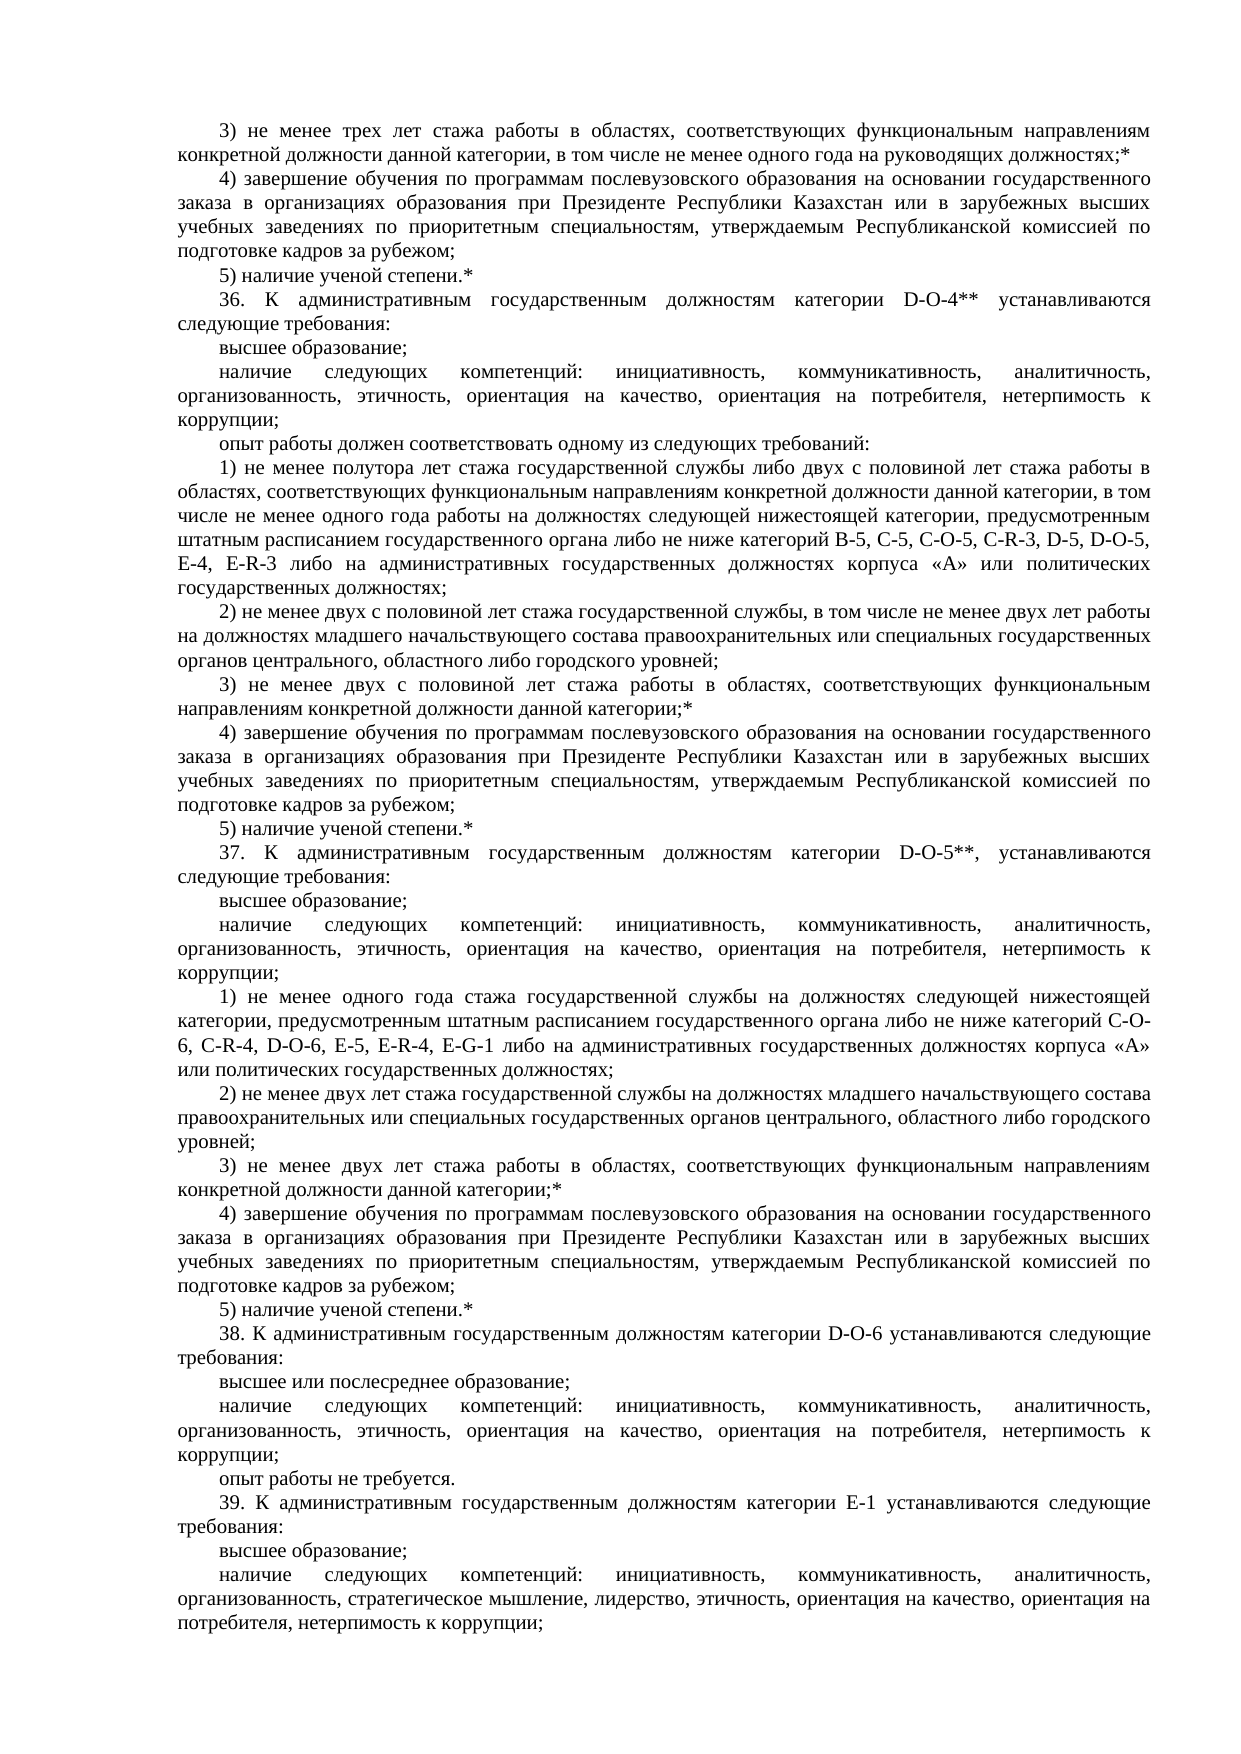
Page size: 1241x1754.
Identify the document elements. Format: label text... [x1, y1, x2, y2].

text 38. К административным государственным должностям категории D-О-6 устанавливаются следующие требования: [177, 1321, 1152, 1369]
text высшее образование; [177, 1538, 1152, 1562]
text 3) не менее двух лет стажа работы в областях, соответствующих функциональным направлениям конкретной должности данной категории;* [177, 1153, 1152, 1201]
text наличие следующих компетенций: инициативность, коммуникативность, аналитичность, организованность, этичность, ориентация на качество, ориентация на потребителя, нетерпимость к коррупции; [177, 359, 1152, 431]
text опыт работы не требуется. [177, 1466, 1152, 1490]
text наличие следующих компетенций: инициативность, коммуникативность, аналитичность, организованность, этичность, ориентация на качество, ориентация на потребителя, нетерпимость к коррупции; [177, 912, 1152, 984]
text 4) завершение обучения по программам послевузовского образования на основании государственного заказа в организациях образования при Президенте Республики Казахстан или в зарубежных высших учебных заведениях по приоритетным специальностям, утверждаемым Республиканской комиссией по подготовке кадров за рубежом; [177, 720, 1152, 816]
text 5) наличие ученой степени.* [177, 262, 1152, 287]
text 3) не менее двух с половиной лет стажа работы в областях, соответствующих функциональным направлениям конкретной должности данной категории;* [177, 672, 1152, 720]
text 4) завершение обучения по программам послевузовского образования на основании государственного заказа в организациях образования при Президенте Республики Казахстан или в зарубежных высших учебных заведениях по приоритетным специальностям, утверждаемым Республиканской комиссией по подготовке кадров за рубежом; [177, 1201, 1152, 1297]
text 39. К административным государственным должностям категории Е-1 устанавливаются следующие требования: [177, 1490, 1152, 1538]
text 5) наличие ученой степени.* [177, 1297, 1152, 1321]
text опыт работы должен соответствовать одному из следующих требований: [177, 431, 1152, 455]
text 3) не менее трех лет стажа работы в областях, соответствующих функциональным направлениям конкретной должности данной категории, в том числе не менее одного года на руководящих должностях;* [177, 118, 1152, 166]
text 2) не менее двух с половиной лет стажа государственной службы, в том числе не менее двух лет работы на должностях младшего начальствующего состава правоохранительных или специальных государственных органов центрального, областного либо городского уровней; [177, 599, 1152, 672]
text 5) наличие ученой степени.* [177, 816, 1152, 840]
text 1) не менее полутора лет стажа государственной службы либо двух с половиной лет стажа работы в областях, соответствующих функциональным направлениям конкретной должности данной категории, в том числе не менее одного года работы на должностях следующей нижестоящей категории, предусмотренным штатным расписанием государственного органа либо не ниже категорий В-5, С-5, C-O-5, C-R-3, D-5, D-O-5, Е-4, E-R-3 либо на административных государственных должностях корпуса «А» или политических государственных должностях; [177, 455, 1152, 599]
text высшее образование; [177, 335, 1152, 359]
text 2) не менее двух лет стажа государственной службы на должностях младшего начальствующего состава правоохранительных или специальных государственных органов центрального, областного либо городского уровней; [177, 1081, 1152, 1153]
text 36. К административным государственным должностям категории D-О-4** устанавливаются следующие требования: [177, 287, 1152, 335]
text высшее образование; [177, 888, 1152, 912]
text наличие следующих компетенций: инициативность, коммуникативность, аналитичность, организованность, стратегическое мышление, лидерство, этичность, ориентация на качество, ориентация на потребителя, нетерпимость к коррупции; [177, 1562, 1152, 1634]
text наличие следующих компетенций: инициативность, коммуникативность, аналитичность, организованность, этичность, ориентация на качество, ориентация на потребителя, нетерпимость к коррупции; [177, 1393, 1152, 1466]
text 37. К административным государственным должностям категории D-О-5**, устанавливаются следующие требования: [177, 840, 1152, 888]
text высшее или послесреднее образование; [177, 1369, 1152, 1393]
text 1) не менее одного года стажа государственной службы на должностях следующей нижестоящей категории, предусмотренным штатным расписанием государственного органа либо не ниже категорий C-O-6, C-R-4, D-O-6, Е-5, E-R-4, E-G-1 либо на административных государственных должностях корпуса «А» или политических государственных должностях; [177, 984, 1152, 1081]
text 4) завершение обучения по программам послевузовского образования на основании государственного заказа в организациях образования при Президенте Республики Казахстан или в зарубежных высших учебных заведениях по приоритетным специальностям, утверждаемым Республиканской комиссией по подготовке кадров за рубежом; [177, 166, 1152, 262]
